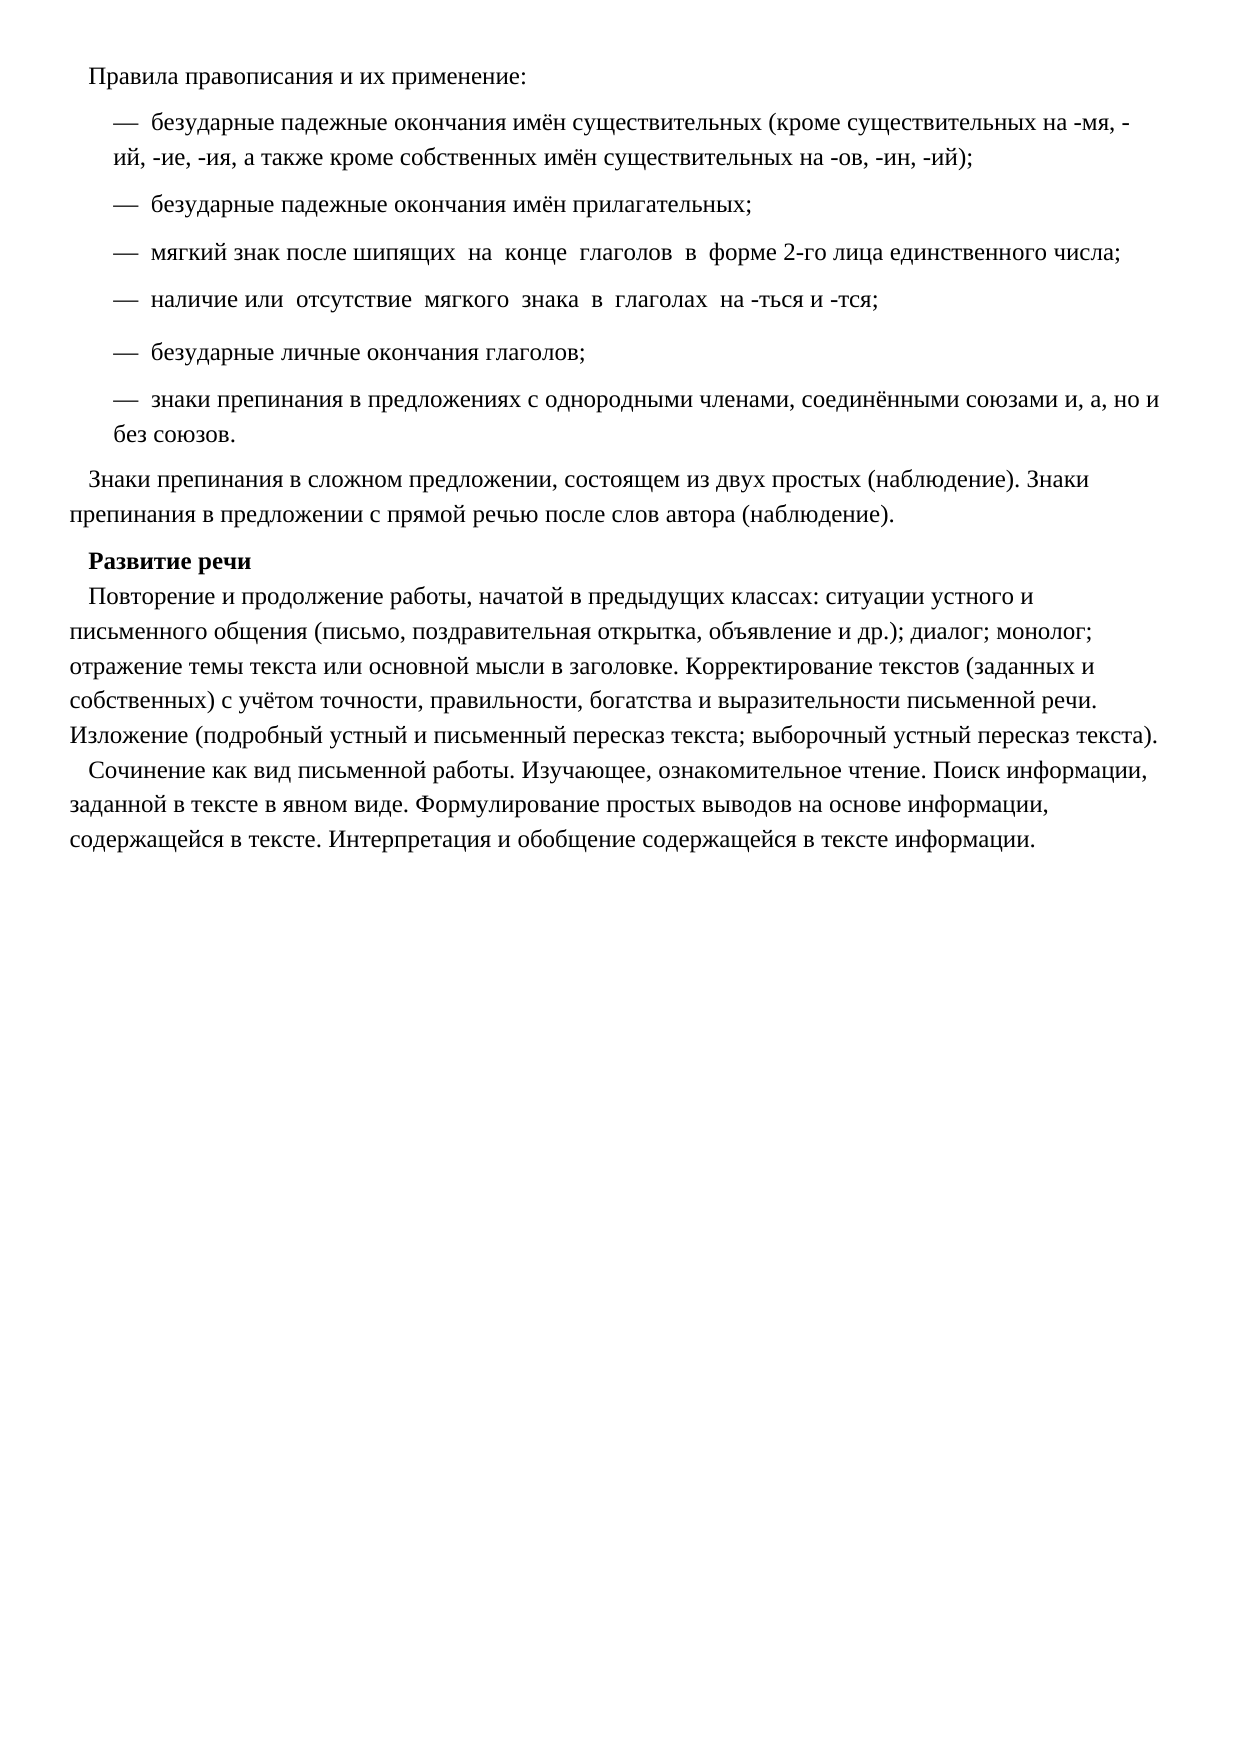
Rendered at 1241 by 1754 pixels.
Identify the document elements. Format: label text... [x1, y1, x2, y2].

list безударные личные окончания глаголов; [113, 337, 1182, 365]
list безударные падежные окончания имён прилагательных; [113, 189, 1182, 218]
list знаки препинания в предложениях с однородными членами, соединёнными союзами и, а, но и без союзов. [113, 384, 1161, 447]
list мягкий знак после шипящих на конце глаголов в форме 2-го лица единственного числа; [113, 237, 1182, 265]
subtitle Развитие речи [88, 546, 1182, 575]
text Правила правописания и их применение: [88, 61, 1182, 90]
list безударные падежные окончания имён существительных (кроме существительных на -мя, - ий, -ие, -ия, а также кроме собственных имён существительных на -ов, -ин, -ий); [113, 107, 1131, 171]
text Знаки препинания в сложном предложении, состоящем из двух простых (наблюдение). Знаки препинания в предложении с прямой речью после слов автора (наблюдение). [69, 464, 1092, 528]
list наличие или отсутствие мягкого знака в глаголах на -ться и -тся; [113, 284, 1182, 313]
text Сочинение как вид письменной работы. Изучающее, ознакомительное чтение. Поиск информации, заданной в тексте в явном виде. Формулирование простых выводов на основе информации, содержащейся в тексте. Интерпретация и обобщение содержащейся в тексте информации. [69, 755, 1151, 853]
text Повторение и продолжение работы, начатой в предыдущих классах: ситуации устного и письменного общения (письмо, поздравительная открытка, объявление и др.); диалог; монолог; отражение темы текста или основной мысли в заголовке. Корректирование текстов (заданных и собственных) с учётом точности, правильности, богатства и выразительности письменной речи. Изложение (подробный устный и письменный пересказ текста; выборочный устный пересказ текста). [69, 581, 1166, 749]
